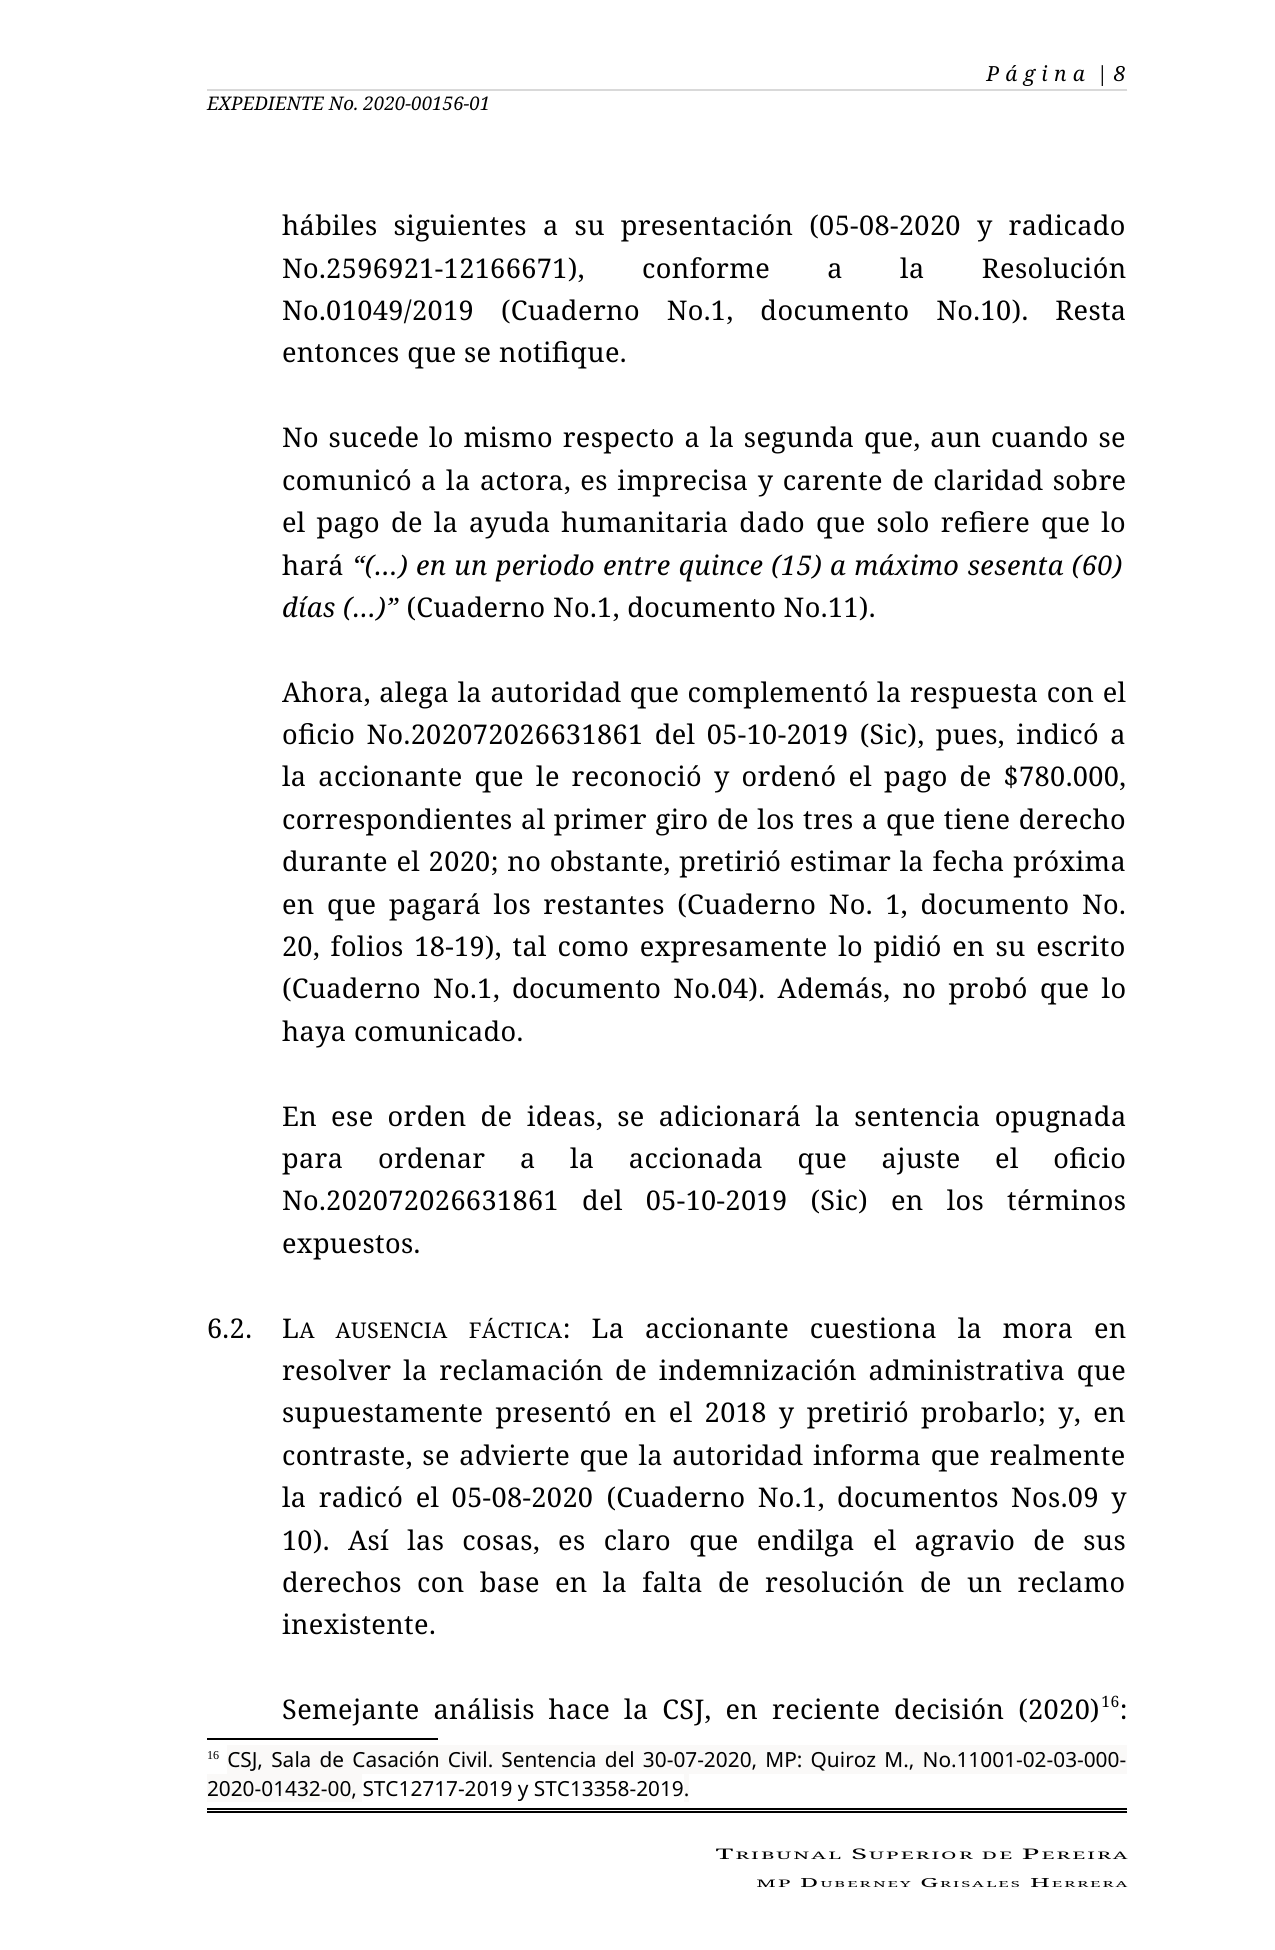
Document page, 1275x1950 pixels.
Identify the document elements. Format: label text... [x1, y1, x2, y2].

list No sucede lo mismo respecto a la segunda que, aun cuando se comunicó a la actora, es imprecisa y carente de claridad sobre el pago de la ayuda humanitaria dado que solo refiere que lo hará “(…) en un periodo entre quince (15) a máximo sesenta (60) días (…)” (Cuaderno No.1, documento No.11). [282, 419, 1127, 625]
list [282, 1691, 1127, 1727]
list En ese orden de ideas, se adicionará la sentencia opugnada para ordenar a la accionada que ajuste el oficio No.202072026631861 del 05-10-2019 (Sic) en los términos expuestos. [282, 1097, 1127, 1261]
list La ausencia fáctica: La accionante cuestiona la mora en resolver la reclamación de indemnización administrativa que supuestamente presentó en el 2018 y pretirió probarlo; y, en contraste, se advierte que la autoridad informa que realmente la radicó el 05-08-2020 (Cuaderno No.1, documentos Nos.09 y 10). Así las cosas, es claro que endilga el agravio de sus derechos con base en la falta de resolución de un reclamo inexistente. [207, 1309, 1127, 1643]
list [282, 207, 1127, 371]
list Ahora, alega la autoridad que complementó la respuesta con el oficio No.202072026631861 del 05-10-2019 (Sic), pues, indicó a la accionante que le reconoció y ordenó el pago de $780.000, correspondientes al primer giro de los tres a que tiene derecho durante el 2020; no obstante, pretirió estimar la fecha próxima en que pagará los restantes (Cuaderno No. 1, documento No. 20, folios 18-19), tal como expresamente lo pidió en su escrito (Cuaderno No.1, documento No.04). Además, no probó que lo haya comunicado. [282, 673, 1127, 1049]
